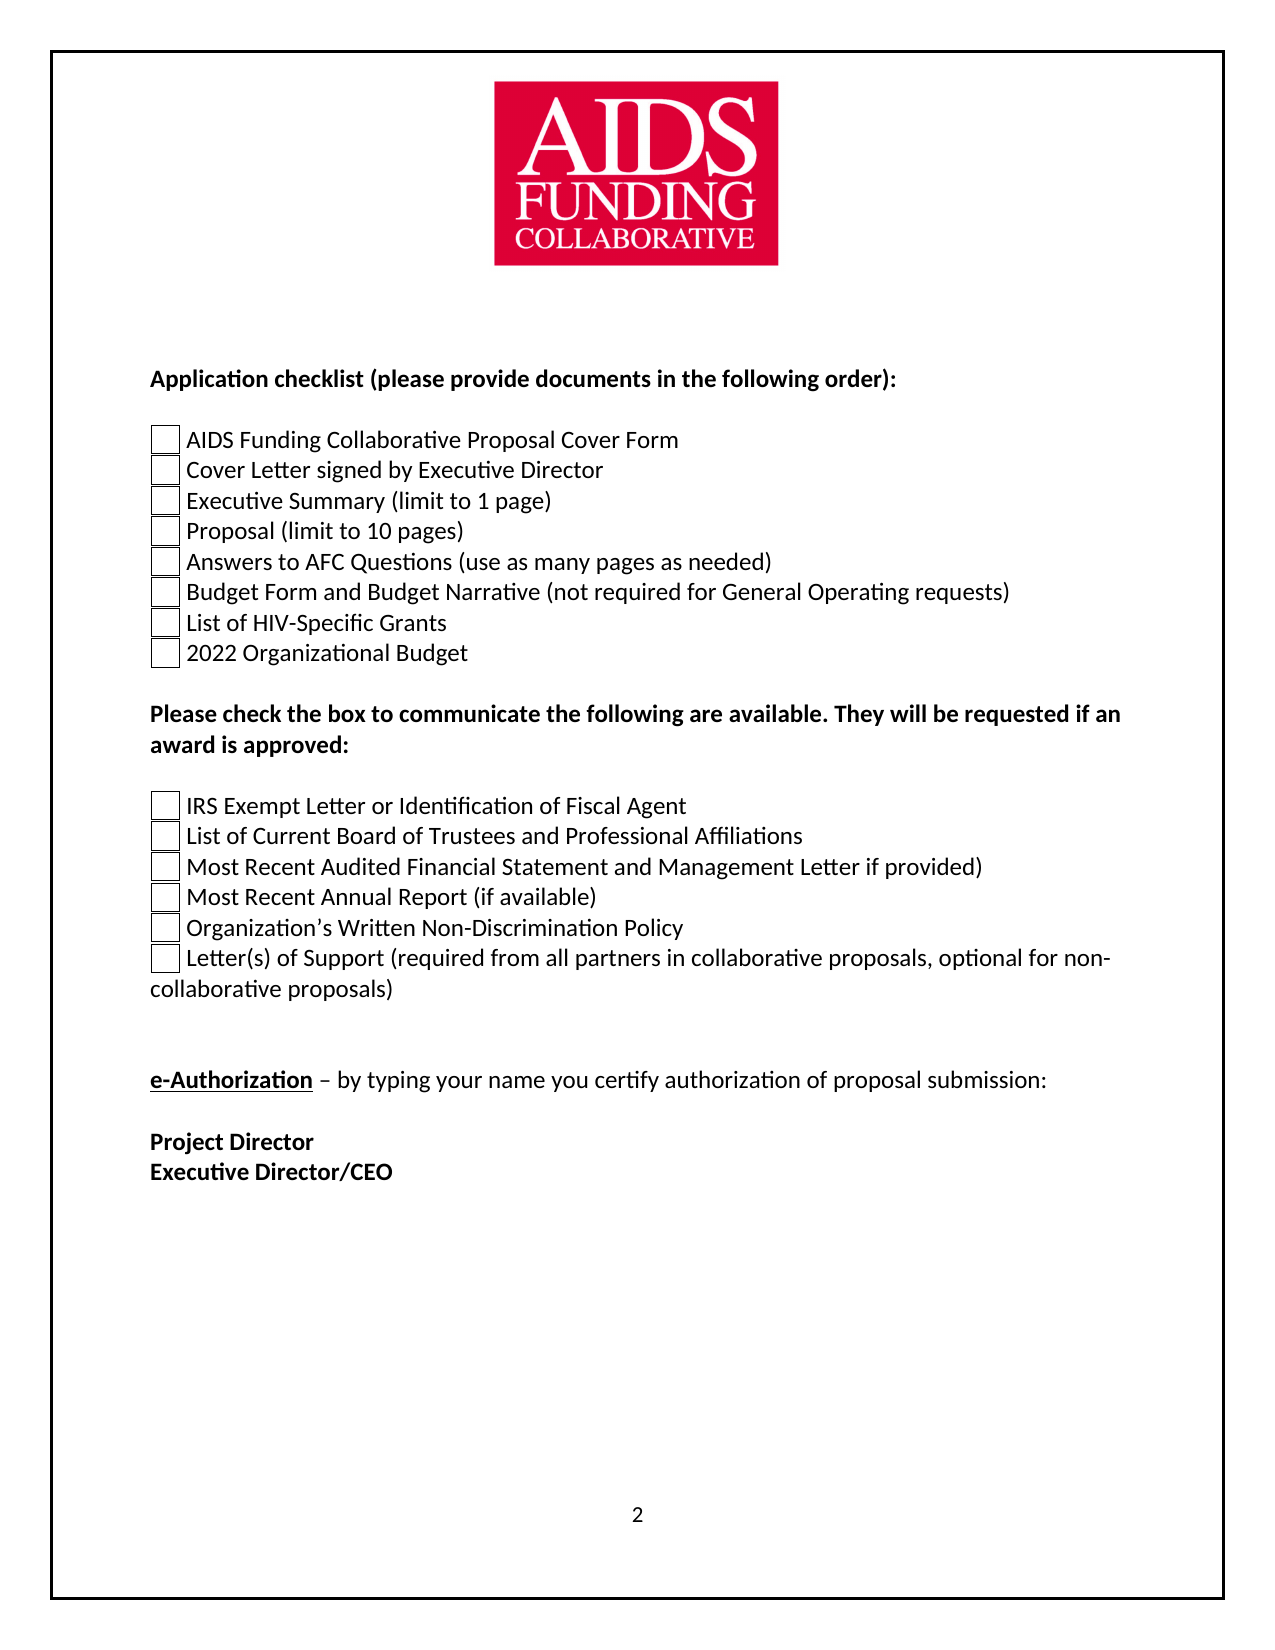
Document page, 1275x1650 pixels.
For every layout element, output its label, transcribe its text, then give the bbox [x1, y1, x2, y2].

text Proposal (limit to 10 pages) [150, 515, 1125, 546]
text Cover Letter signed by Executive Director [150, 454, 1125, 485]
text Most Recent Audited Financial Statement and Management Letter if provided) [150, 851, 1125, 882]
text 2022 Organizational Budget [150, 637, 1125, 668]
text Organization’s Written Non-Discrimination Policy [150, 912, 1125, 943]
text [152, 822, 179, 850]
text IRS Exempt Letter or Identification of Fiscal Agent [150, 790, 1125, 821]
text Executive Director/CEO [150, 1156, 1125, 1187]
text Please check the box to communicate the following are available. They will be requested if an award is approved: [150, 698, 1125, 759]
text List of HIV-Specific Grants [150, 607, 1125, 637]
text Answers to AFC Questions (use as many pages as needed) [150, 546, 1125, 576]
text e-Authorization – by typing your name you certify authorization of proposal submission: [150, 1065, 1125, 1095]
text Letter(s) of Support (required from all partners in collaborative proposals, optional for non- collaborative proposals) [150, 943, 1125, 1004]
text AIDS Funding Collaborative Proposal Cover Form [150, 424, 1125, 454]
text Most Recent Annual Report (if available) [150, 882, 1125, 912]
picture [489, 75, 786, 272]
text Project Director [150, 1126, 1125, 1156]
text Budget Form and Budget Narrative (not required for General Operating requests) [150, 576, 1125, 607]
text Executive Summary (limit to 1 page) [150, 485, 1125, 515]
text Application checklist (please provide documents in the following order): [150, 363, 1125, 393]
text List of Current Board of Trustees and Professional Affiliations [180, 821, 1125, 851]
